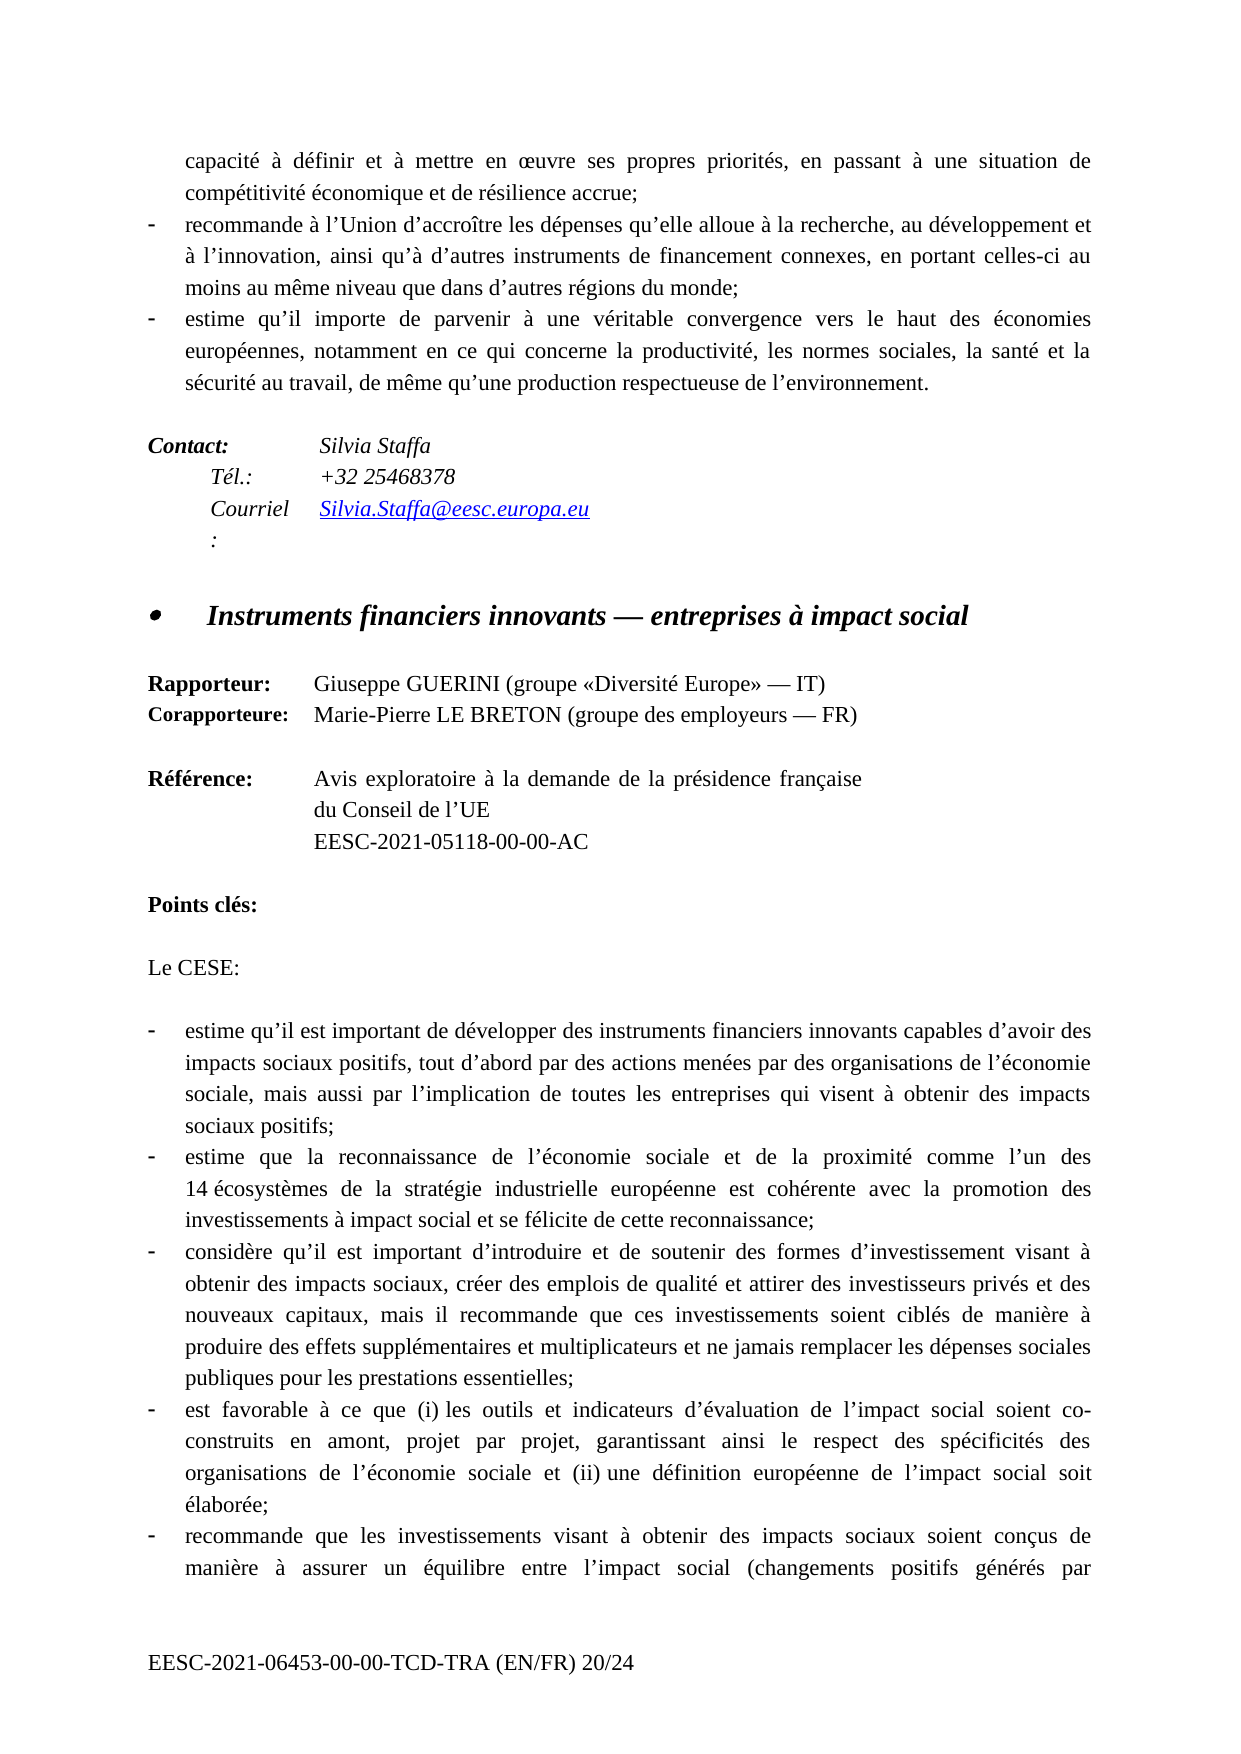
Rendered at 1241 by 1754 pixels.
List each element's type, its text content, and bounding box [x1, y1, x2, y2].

list estime qu’il est important de développer des instruments financiers innovants capables d’avoir des impacts sociaux positifs, tout d’abord par des actions menées par des organisations de l’économie sociale, mais aussi par l’implication de toutes les entreprises qui visent à obtenir des impacts sociaux positifs; [148, 1017, 1093, 1138]
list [148, 148, 1093, 206]
table_header Référence: [136, 765, 313, 859]
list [148, 1522, 1093, 1580]
table_header Corapporteure: [136, 702, 313, 765]
table_header Giuseppe GUERINI (groupe «Diversité Europe» — IT) [314, 670, 875, 702]
list estime qu’il importe de parvenir à une véritable convergence vers le haut des économies européennes, notamment en ce qui concerne la productivité, les normes sociales, la santé et la sécurité au travail, de même qu’une production respectueuse de l’environnement. [148, 305, 1093, 395]
table_header Silvia Staffa [308, 432, 899, 463]
table_cell Silvia.Staffa@eesc.europa.eu [308, 495, 899, 558]
list considère qu’il est important d’introduire et de soutenir des formes d’investissement visant à obtenir des impacts sociaux, créer des emplois de qualité et attirer des investisseurs privés et des nouveaux capitaux, mais il recommande que ces investissements soient ciblés de manière à produire des effets supplémentaires et multiplicateurs et ne jamais remplacer les dépenses sociales publiques pour les prestations essentielles; [148, 1238, 1093, 1391]
text Le CESE: [148, 954, 1093, 980]
table_cell Tél.: [136, 463, 308, 495]
table_header Marie-Pierre LE BRETON (groupe des employeurs — FR) [314, 702, 875, 765]
list recommande à l’Union d’accroître les dépenses qu’elle alloue à la recherche, au développement et à l’innovation, ainsi qu’à d’autres instruments de financement connexes, en portant celles-ci au moins au même niveau que dans d’autres régions du monde; [148, 211, 1093, 300]
text Points clés: [148, 891, 1093, 917]
table_header Contact: [136, 432, 308, 463]
list est favorable à ce que (i) les outils et indicateurs d’évaluation de l’impact social soient co-construits en amont, projet par projet, garantissant ainsi le respect des spécificités des organisations de l’économie sociale et (ii) une définition européenne de l’impact social soit élaborée; [148, 1396, 1093, 1517]
table_cell Courriel: [136, 495, 308, 558]
list Instruments financiers innovants — entreprises à impact social [148, 598, 1093, 632]
table_cell +32 25468378 [308, 463, 899, 495]
table_header Avis exploratoire à la demande de la présidence française du Conseil de l’UE EESC-2021-05118-00-00-AC [314, 765, 875, 859]
table_header Rapporteur: [136, 670, 313, 702]
list estime que la reconnaissance de l’économie sociale et de la proximité comme l’un des 14 écosystèmes de la stratégie industrielle européenne est cohérente avec la promotion des investissements à impact social et se félicite de cette reconnaissance; [148, 1143, 1093, 1233]
